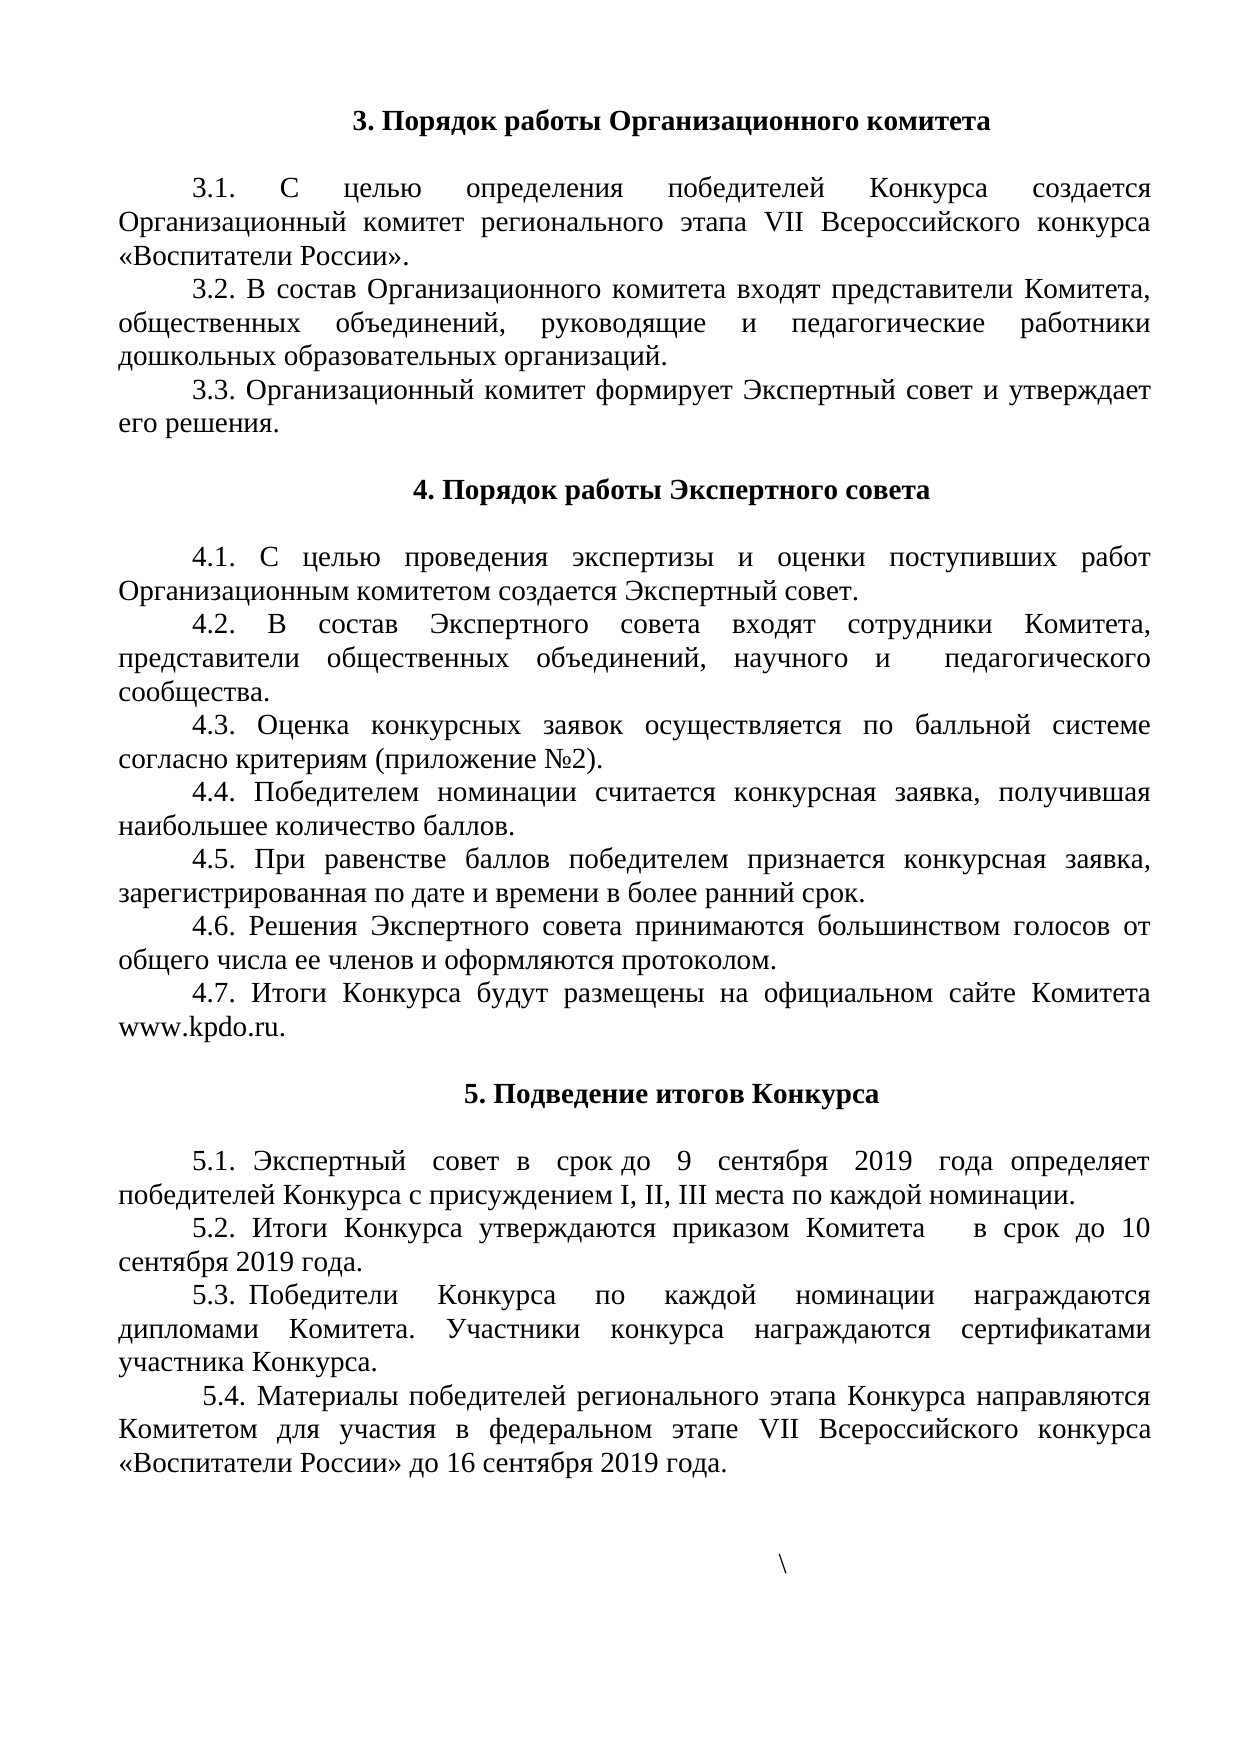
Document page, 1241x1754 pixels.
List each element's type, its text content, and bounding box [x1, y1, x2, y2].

text 4.7. Итоги Конкурса будут размещены на официальном сайте Комитета www.kpdo.ru. [118, 976, 1152, 1043]
text 4. Порядок работы Экспертного совета [118, 472, 1152, 506]
text 3.1. С целью определения победителей Конкурса создается Организационный комитет регионального этапа VII Всероссийского конкурса «Воспитатели России». [118, 171, 1152, 271]
text 5.3. Победители Конкурса по каждой номинации награждаются дипломами Комитета. Участники конкурса награждаются сертификатами участника Конкурса. [118, 1277, 1152, 1378]
text 4.6. Решения Экспертного совета принимаются большинством голосов от общего числа ее членов и оформляются протоколом. [118, 908, 1152, 976]
text 3. Порядок работы Организационного комитета [118, 103, 1152, 137]
text 5. Подведение итогов Конкурса [118, 1076, 1152, 1110]
text 4.2. В состав Экспертного совета входят сотрудники Комитета, представители общественных объединений, научного и педагогического сообщества. [118, 607, 1152, 707]
text 5.2. Итоги Конкурса утверждаются приказом Комитета в срок до 10 сентября 2019 года. [118, 1210, 1152, 1277]
text 3.3. Организационный комитет формирует Экспертный совет и утверждает его решения. [118, 372, 1152, 439]
text 4.3. Оценка конкурсных заявок осуществляется по балльной системе согласно критериям (приложение №2). [118, 707, 1152, 774]
text \ [339, 1546, 1152, 1579]
text 3.2. В состав Организационного комитета входят представители Комитета, общественных объединений, руководящие и педагогические работники дошкольных образовательных организаций. [118, 271, 1152, 372]
text 4.5. При равенстве баллов победителем признается конкурсная заявка, зарегистрированная по дате и времени в более ранний срок. [118, 841, 1152, 908]
text 5.1. Экспертный совет в срок до 9 сентября 2019 года определяет победителей Конкурса с присуждением I, II, III места по каждой номинации. [118, 1143, 1152, 1210]
text 4.4. Победителем номинации считается конкурсная заявка, получившая наибольшее количество баллов. [118, 774, 1152, 841]
text 5.4. Материалы победителей регионального этапа Конкурса направляются Комитетом для участия в федеральном этапе VII Всероссийского конкурса «Воспитатели России» до 16 сентября 2019 года. [118, 1378, 1152, 1479]
text 4.1. С целью проведения экспертизы и оценки поступивших работ Организационным комитетом создается Экспертный совет. [118, 539, 1152, 607]
